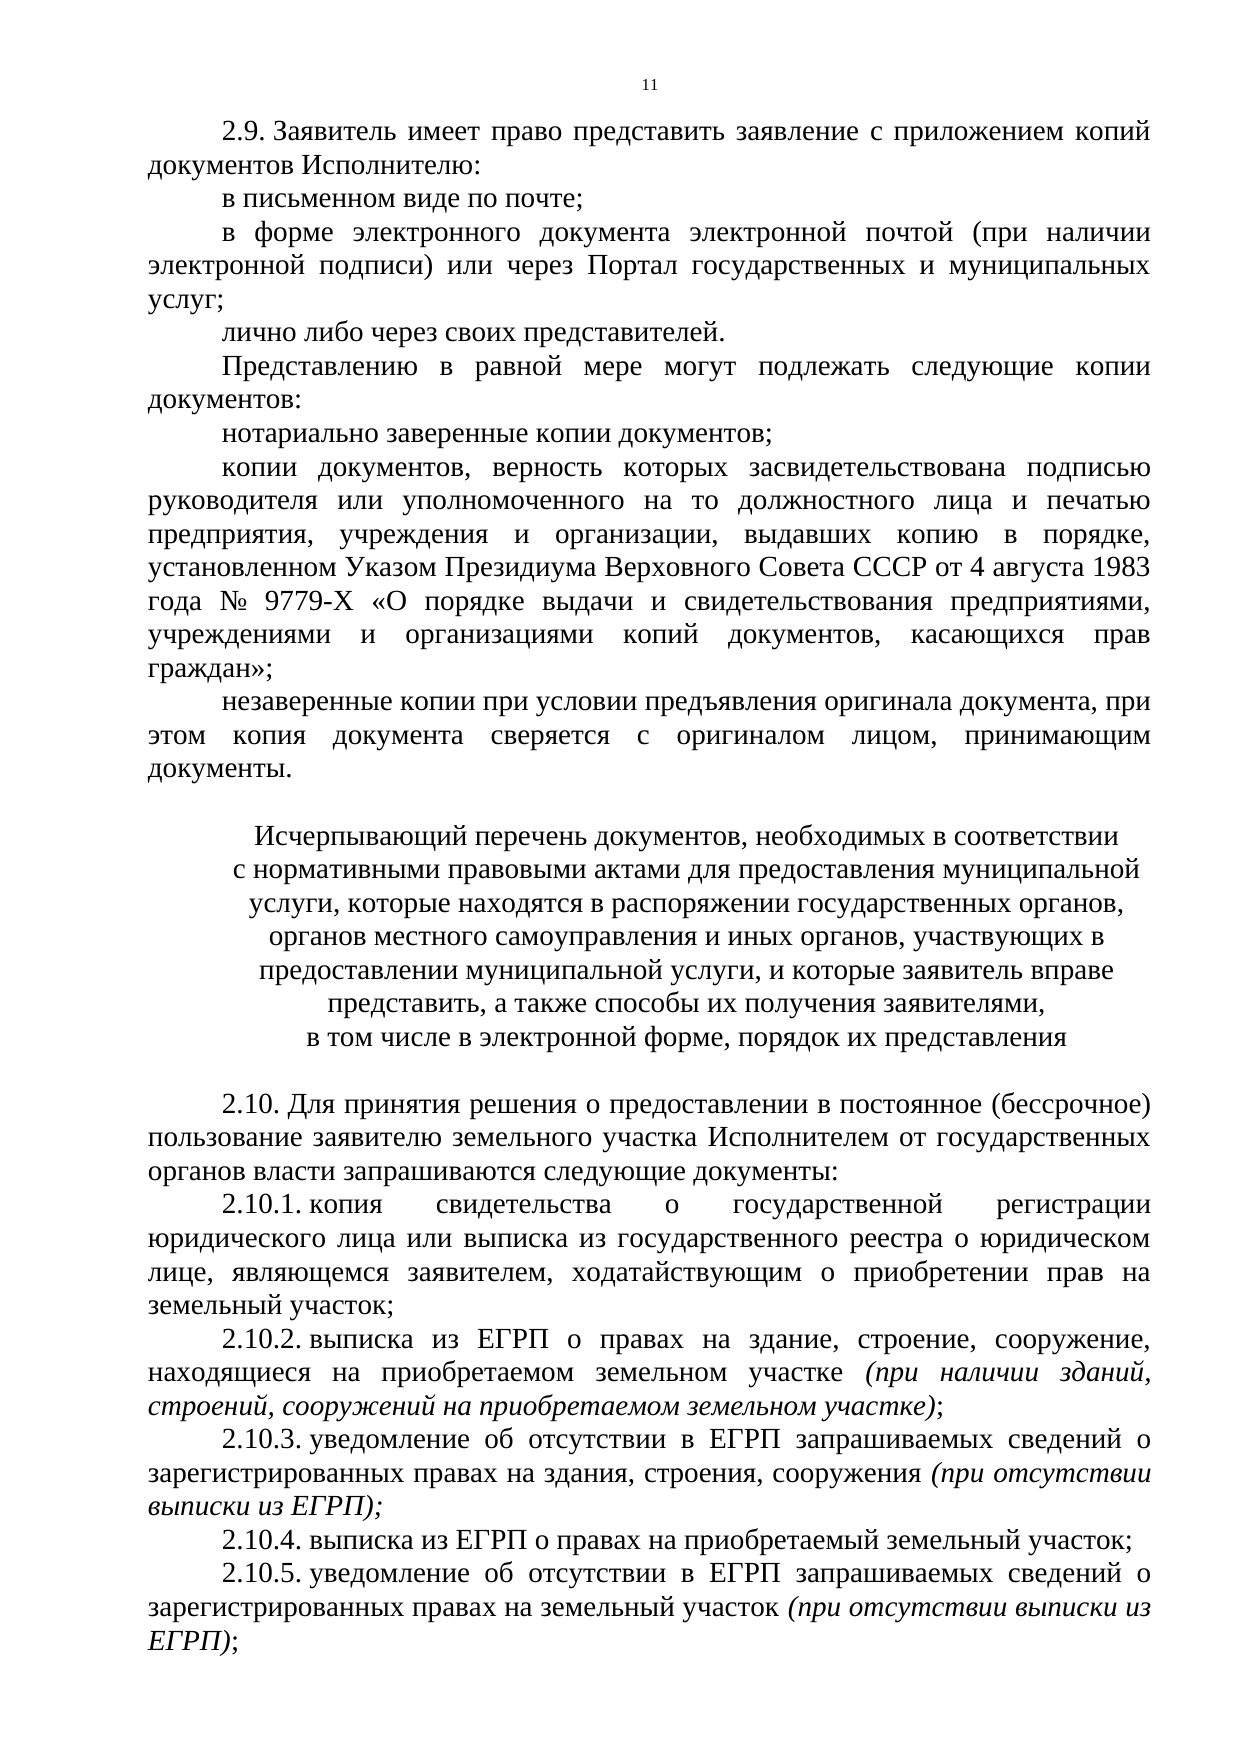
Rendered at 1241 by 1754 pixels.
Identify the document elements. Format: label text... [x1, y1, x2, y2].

text 2.10.3. уведомление об отсутствии в ЕГРП запрашиваемых сведений о зарегистрированных правах на здания, строения, сооружения (при отсутствии выписки из ЕГРП); [148, 1421, 1152, 1522]
text Исчерпывающий перечень документов, необходимых в соответствии [148, 818, 1152, 851]
text нотариально заверенные копии документов; [148, 415, 1152, 449]
text в письменном виде по почте; [148, 180, 1152, 214]
text 2.10.5. уведомление об отсутствии в ЕГРП запрашиваемых сведений о зарегистрированных правах на земельный участок (при отсутствии выписки из ЕГРП); [148, 1556, 1152, 1656]
text услуги, которые находятся в распоряжении государственных органов, [148, 885, 1152, 918]
text 2.10.4. выписка из ЕГРП о правах на приобретаемый земельный участок; [148, 1522, 1152, 1556]
text незаверенные копии при условии предъявления оригинала документа, при этом копия документа сверяется с оригиналом лицом, принимающим документы. [148, 683, 1152, 784]
text с нормативными правовыми актами для предоставления муниципальной [148, 851, 1152, 885]
text представить, а также способы их получения заявителями, [148, 985, 1152, 1019]
text Представлению в равной мере могут подлежать следующие копии документов: [148, 348, 1152, 415]
text органов местного самоуправления и иных органов, участвующих в [148, 918, 1152, 952]
text в форме электронного документа электронной почтой (при наличии электронной подписи) или через Портал государственных и муниципальных услуг; [148, 214, 1152, 314]
text предоставлении муниципальной услуги, и которые заявитель вправе [148, 952, 1152, 985]
text в том числе в электронной форме, порядок их представления [148, 1019, 1152, 1052]
text копии документов, верность которых засвидетельствована подписью руководителя или уполномоченного на то должностного лица и печатью предприятия, учреждения и организации, выдавших копию в порядке, установленном Указом Президиума Верховного Совета СССР от 4 августа 1983 года № 9779-Х «О порядке выдачи и свидетельствования предприятиями, учреждениями и организациями копий документов, касающихся прав граждан»; [148, 449, 1152, 683]
text 2.10.2. выписка из ЕГРП о правах на здание, строение, сооружение, находящиеся на приобретаемом земельном участке (при наличии зданий, строений, сооружений на приобретаемом земельном участке); [148, 1321, 1152, 1421]
text лично либо через своих представителей. [148, 314, 1152, 348]
text 2.9. Заявитель имеет право представить заявление с приложением копий документов Исполнителю: [148, 113, 1152, 180]
text 2.10. Для принятия решения о предоставлении в постоянное (бессрочное) пользование заявителю земельного участка Исполнителем от государственных органов власти запрашиваются следующие документы: [148, 1086, 1152, 1187]
text 2.10.1. копия свидетельства о государственной регистрации юридического лица или выписка из государственного реестра о юридическом лице, являющемся заявителем, ходатайствующим о приобретении прав на земельный участок; [148, 1187, 1152, 1321]
